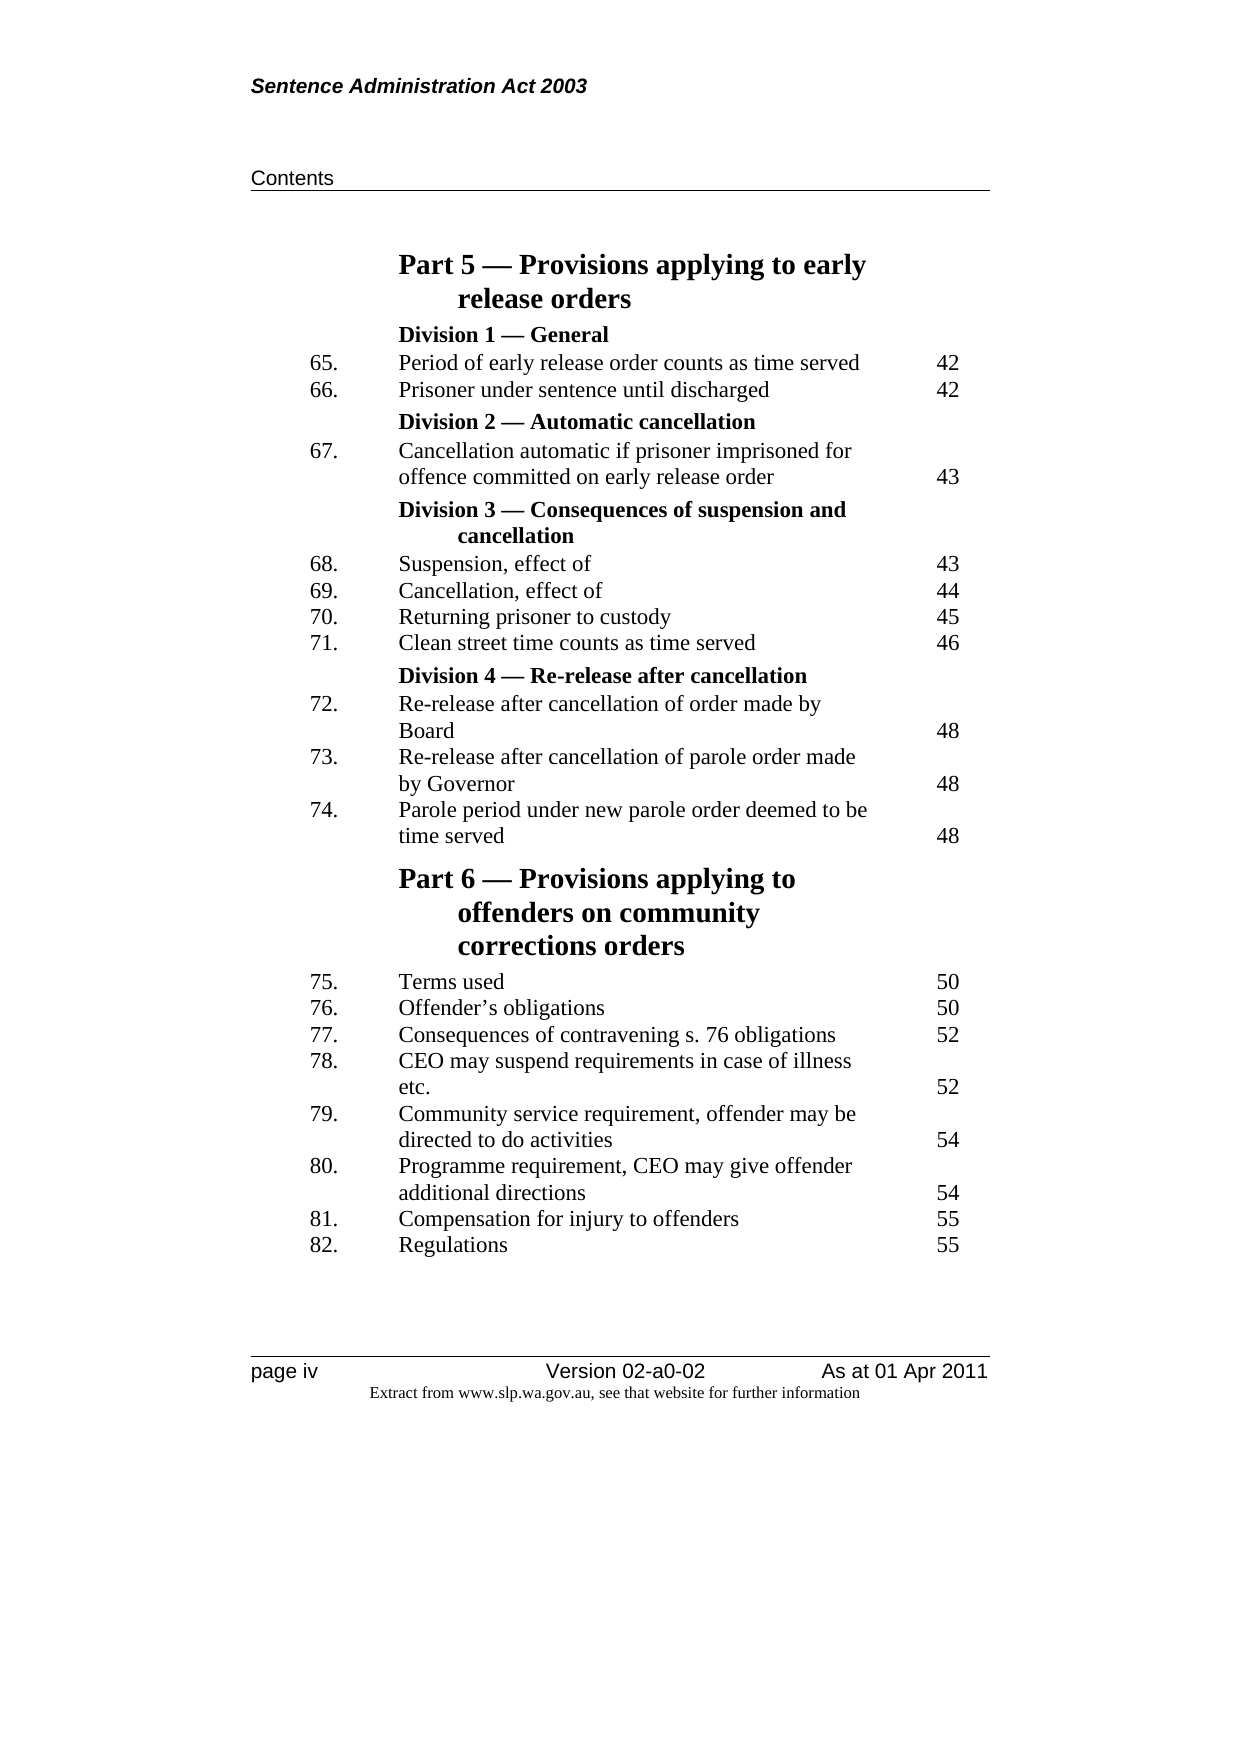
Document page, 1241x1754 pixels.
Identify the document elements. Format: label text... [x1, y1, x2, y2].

text 79. Community service requirement, offender may be directed to do activities 54 [309, 1100, 872, 1152]
text Division 2 — Automatic cancellation [398, 408, 872, 434]
text 76. Offender’s obligations 50 [309, 994, 872, 1021]
text 74. Parole period under new parole order deemed to be time served 48 [309, 796, 872, 849]
text 78. CEO may suspend requirements in case of illness etc. 52 [309, 1047, 872, 1100]
text 71. Clean street time counts as time served 46 [309, 629, 872, 656]
text 72. Re-release after cancellation of order made by Board 48 [309, 691, 872, 743]
text 69. Cancellation, effect of 44 [309, 577, 872, 603]
text 65. Period of early release order counts as time served 42 [309, 349, 872, 376]
text Division 1 — General [398, 321, 872, 347]
text Part 5 — Provisions applying to early release orders [398, 247, 872, 314]
text 68. Suspension, effect of 43 [309, 550, 872, 577]
text 77. Consequences of contravening s. 76 obligations 52 [309, 1021, 872, 1047]
text 67. Cancellation automatic if prisoner imprisoned for offence committed on early release order 43 [309, 437, 872, 489]
text 80. Programme requirement, CEO may give offender additional directions 54 [309, 1152, 872, 1205]
text Division 3 — Consequences of suspension and cancellation [398, 496, 872, 548]
text 73. Re-release after cancellation of parole order made by Governor 48 [309, 743, 872, 796]
text 75. Terms used 50 [309, 968, 872, 994]
text 82. Regulations 55 [309, 1232, 872, 1258]
text 70. Returning prisoner to custody 45 [309, 603, 872, 629]
text 66. Prisoner under sentence until discharged 42 [309, 376, 872, 402]
text Part 6 — Provisions applying to offenders on community corrections orders [398, 861, 872, 962]
text 81. Compensation for injury to offenders 55 [309, 1205, 872, 1232]
text Division 4 — Re-release after cancellation [398, 662, 872, 688]
